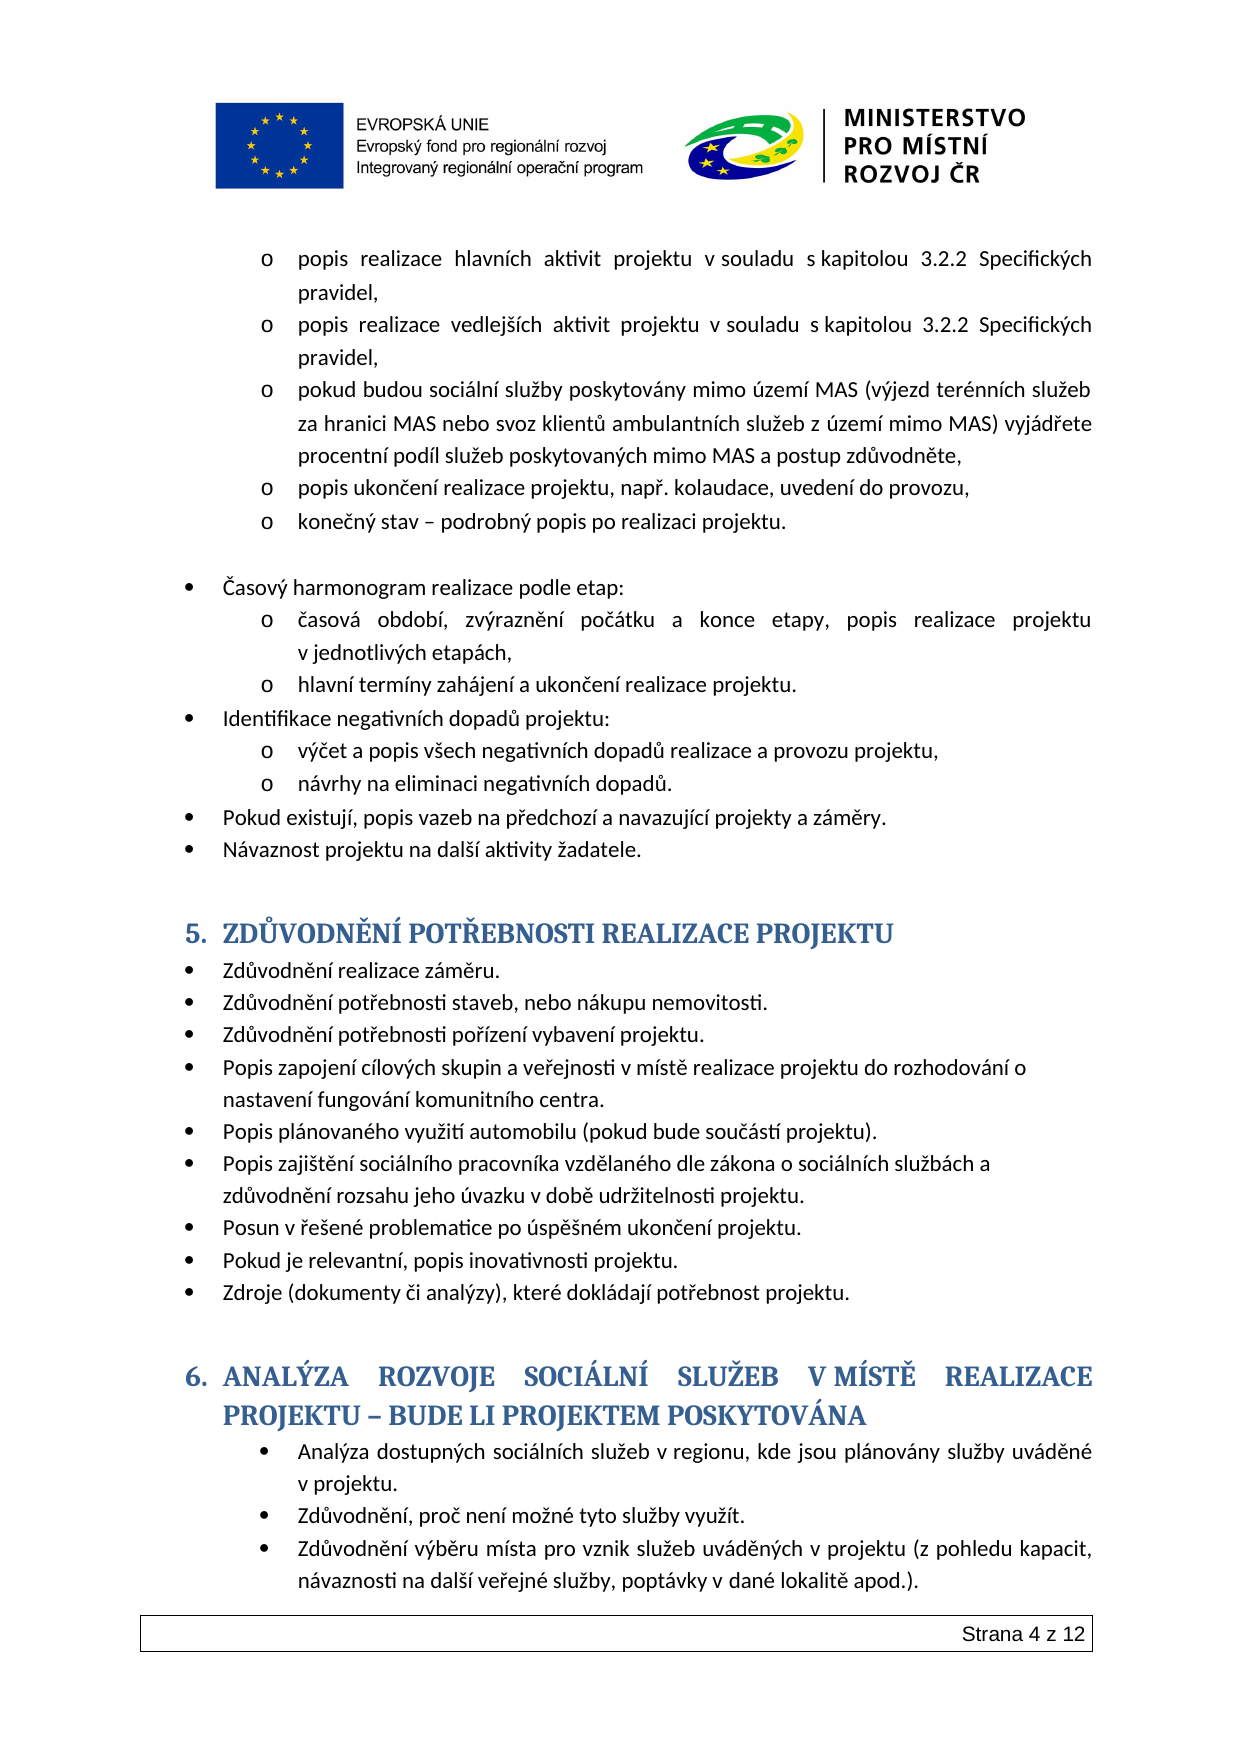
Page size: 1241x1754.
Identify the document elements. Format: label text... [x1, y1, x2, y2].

list Analýza dostupných sociálních služeb v regionu, kde jsou plánovány služby uváděné v projektu. [260, 1437, 1093, 1497]
list Posun v řešené problematice po úspěšném ukončení projektu. [185, 1213, 1093, 1242]
list návrhy na eliminaci negativních dopadů. [260, 769, 1093, 799]
list Pokud existují, popis vazeb na předchozí a navazující projekty a záměry. [185, 803, 1093, 831]
list hlavní termíny zahájení a ukončení realizace projektu. [260, 670, 1093, 699]
list Zdůvodnění potřebnosti pořízení vybavení projektu. [185, 1020, 1093, 1048]
list časová období, zvýraznění počátku a konce etapy, popis realizace projektu v jednotlivých etapách, [260, 605, 1093, 666]
list Zdůvodnění, proč není možné tyto služby využít. [260, 1502, 1093, 1529]
list popis realizace vedlejších aktivit projektu v souladu s kapitolou 3.2.2 Specifických pravidel, [260, 310, 1093, 371]
list Návaznost projektu na další aktivity žadatele. [185, 835, 1093, 863]
picture [187, 73, 1053, 217]
list Identifikace negativních dopadů projektu: [185, 704, 1093, 732]
list popis ukončení realizace projektu, např. kolaudace, uvedení do provozu, [260, 473, 1093, 502]
list Zdůvodnění výběru místa pro vznik služeb uváděných v projektu (z pohledu kapacit, návaznosti na další veřejné služby, poptávky v dané lokalitě apod.). [260, 1534, 1093, 1594]
list Popis zapojení cílových skupin a veřejnosti v místě realizace projektu do rozhodování o nastavení fungování komunitního centra. [185, 1053, 1093, 1113]
subtitle Analýza rozvoje sociální služeb v místě realizace projektu – bude li projektem poskytována [185, 1360, 1093, 1432]
subtitle ZDŮVODNĚNÍ POTŘEBNOSTI REALIZACE PROJEKTU [185, 917, 1093, 951]
list Popis plánovaného využití automobilu (pokud bude součástí projektu). [185, 1117, 1093, 1145]
list Zdroje (dokumenty či analýzy), které dokládají potřebnost projektu. [185, 1278, 1093, 1306]
list Zdůvodnění realizace záměru. [185, 956, 1093, 984]
list pokud budou sociální služby poskytovány mimo území MAS (výjezd terénních služeb za hranici MAS nebo svoz klientů ambulantních služeb z území mimo MAS) vyjádřete procentní podíl služeb poskytovaných mimo MAS a postup zdůvodněte, [260, 376, 1093, 469]
list Časový harmonogram realizace podle etap: [185, 573, 1093, 601]
list Zdůvodnění potřebnosti staveb, nebo nákupu nemovitosti. [185, 988, 1093, 1016]
list popis realizace hlavních aktivit projektu v souladu s kapitolou 3.2.2 Specifických pravidel, [260, 244, 1093, 306]
list výčet a popis všech negativních dopadů realizace a provozu projektu, [260, 736, 1093, 765]
list Pokud je relevantní, popis inovativnosti projektu. [185, 1246, 1093, 1274]
list Popis zajištění sociálního pracovníka vzdělaného dle zákona o sociálních službách a zdůvodnění rozsahu jeho úvazku v době udržitelnosti projektu. [185, 1149, 1093, 1209]
list konečný stav – podrobný popis po realizaci projektu. [260, 507, 1093, 536]
